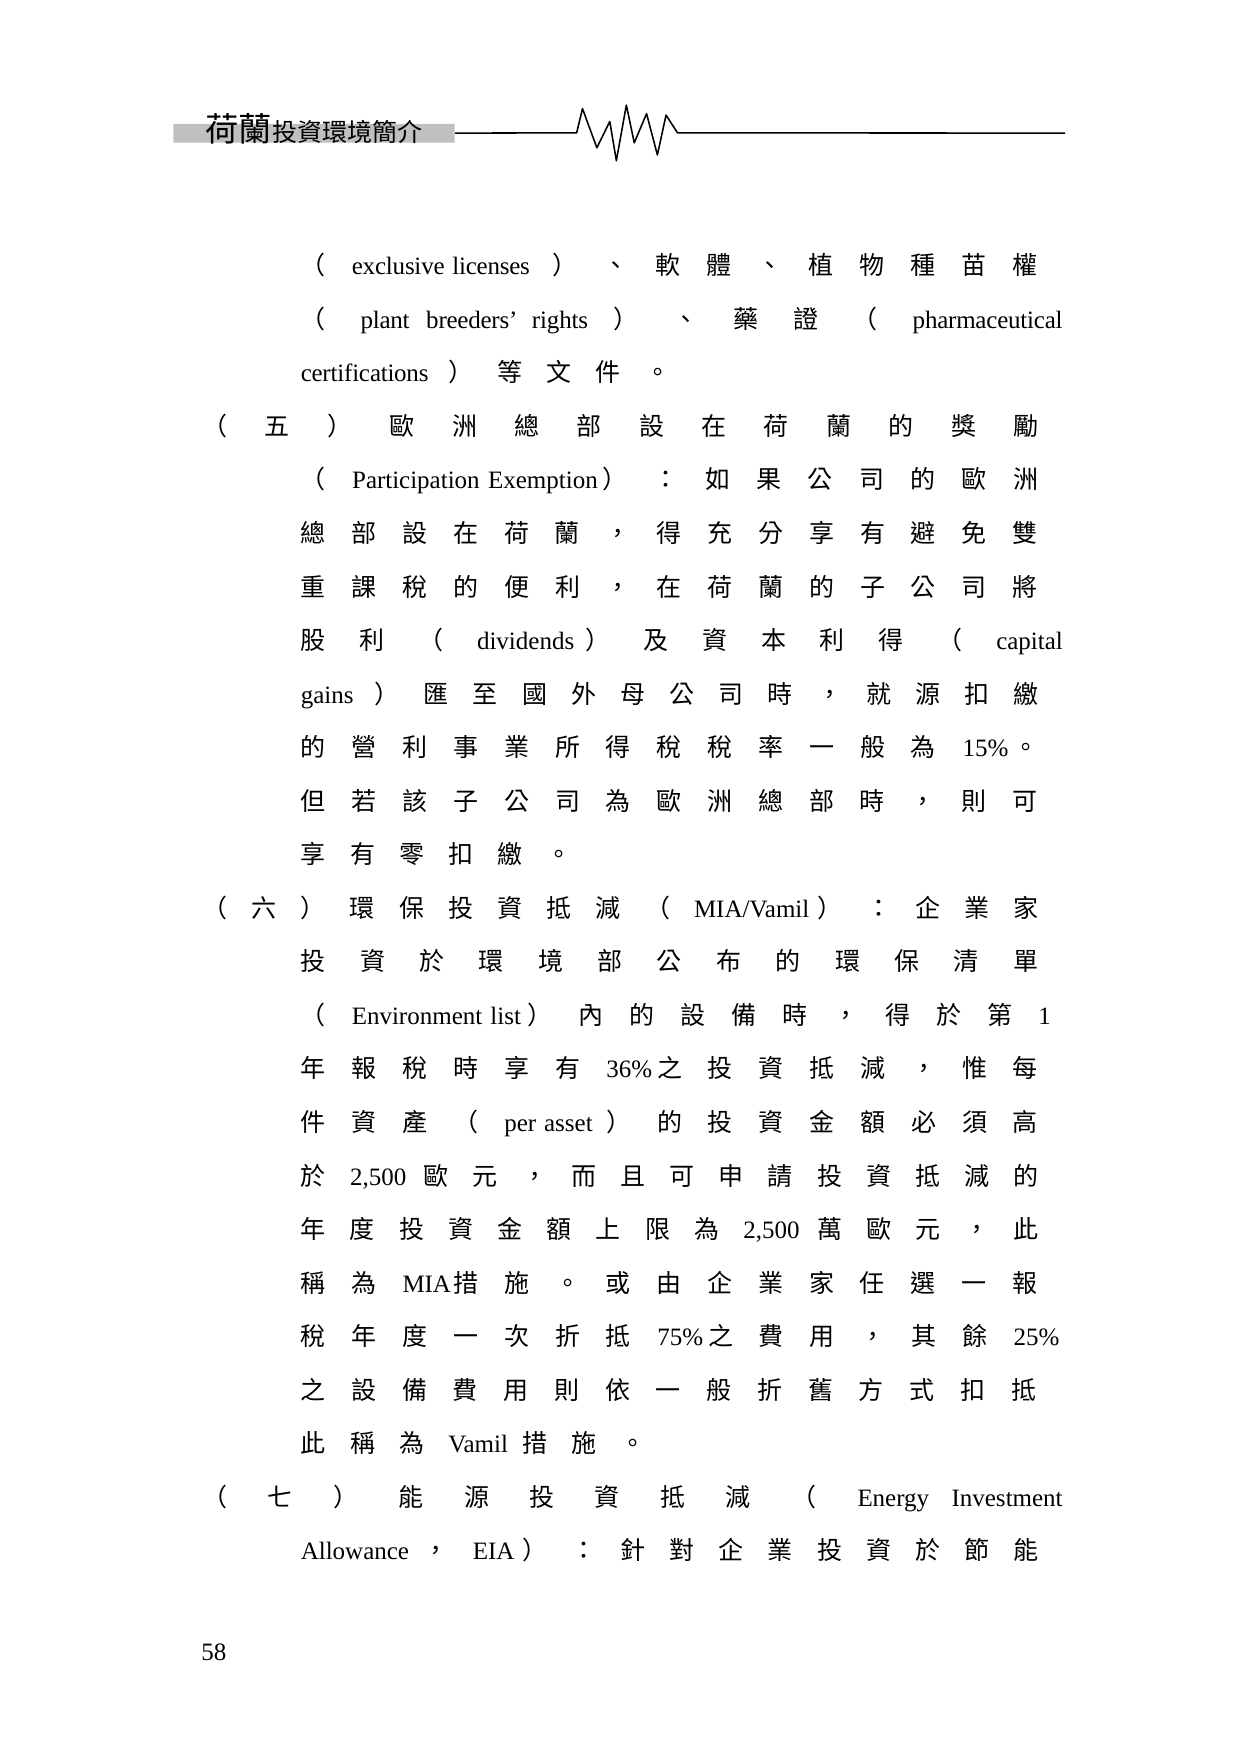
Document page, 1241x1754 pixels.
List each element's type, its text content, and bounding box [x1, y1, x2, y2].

text （五）歐洲總部設在荷蘭的獎勵（Participation Exemption）：如果公司的歐洲總部設在荷蘭，得充分享有避免雙重課稅的便利，在荷蘭的子公司將股利（dividends）及資本利得（capital gains）匯至國外母公司時，就源扣繳的營利事業所得稅稅率一般為15%。但若該子公司為歐洲總部時，則可享有零扣繳。 [202, 398, 1063, 880]
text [202, 237, 1063, 398]
text （六）環保投資抵減（MIA/Vamil）：企業家投資於環境部公布的環保清單（Environment list）內的設備時，得於第1年報稅時享有36%之投資抵減，惟每件資產（per asset）的投資金額必須高於2,500歐元，而且可申請投資抵減的年度投資金額上限為2,500萬歐元，此稱為MIA措施。或由企業家任選一報稅年度一次折抵75%之費用，其餘25%之設備費用則依一般折舊方式扣抵，此稱為Vamil措施。 [202, 880, 1063, 1469]
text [202, 1469, 1063, 1576]
